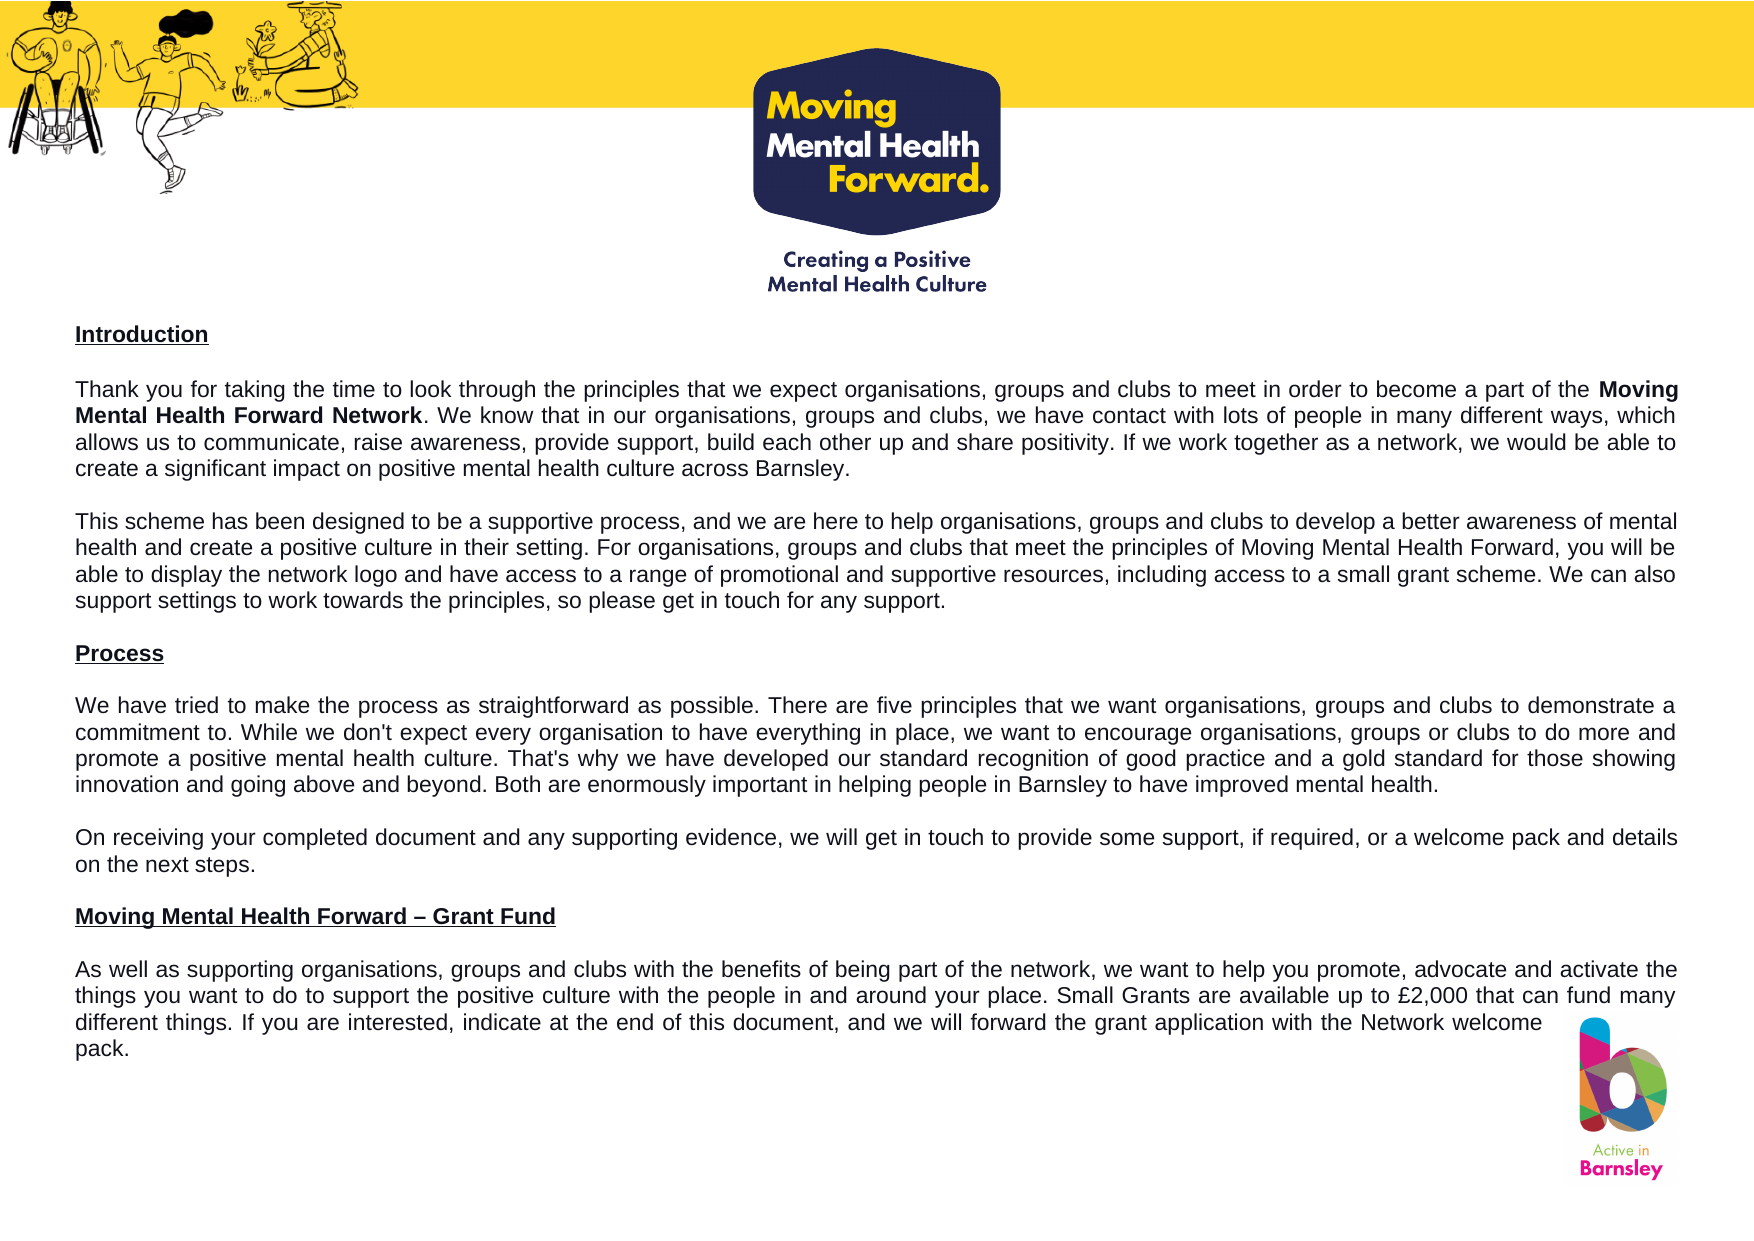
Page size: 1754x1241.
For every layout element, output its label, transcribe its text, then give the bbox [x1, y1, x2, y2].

text Moving Mental Health Forward – Grant Fund [75, 903, 1679, 929]
text As well as supporting organisations, groups and clubs with the benefits of being part of the network, we want to help you promote, advocate and activate the things you want to do to support the positive culture with the people in and around your place. Small Grants are available up to £2,000 that can fund many different things. If you are interested, indicate at the end of this document, and we will forward the grant application with the Network welcome pack. [75, 956, 1679, 1061]
text We have tried to make the process as straightforward as possible. There are five principles that we want organisations, groups and clubs to demonstrate a commitment to. While we don't expect every organisation to have everything in place, we want to encourage organisations, groups or clubs to do more and promote a positive mental health culture. That's why we have developed our standard recognition of good practice and a gold standard for those showing innovation and going above and beyond. Both are enormously important in helping people in Barnsley to have improved mental health. [75, 692, 1679, 798]
text This scheme has been designed to be a supportive process, and we are here to help organisations, groups and clubs to develop a better awareness of mental health and create a positive culture in their setting. For organisations, groups and clubs that meet the principles of Moving Mental Health Forward, you will be able to display the network logo and have access to a range of promotional and supportive resources, including access to a small grant scheme. We can also support settings to work towards the principles, so please get in touch for any support. [75, 508, 1679, 613]
picture [1564, 1010, 1679, 1186]
text On receiving your completed document and any supporting evidence, we will get in touch to provide some support, if required, or a welcome pack and details on the next steps. [75, 824, 1679, 877]
picture [0, 1, 1754, 292]
text Process [75, 640, 1679, 666]
text Thank you for taking the time to look through the principles that we expect organisations, groups and clubs to meet in order to become a part of the Moving Mental Health Forward Network. We know that in our organisations, groups and clubs, we have contact with lots of people in many different ways, which allows us to communicate, raise awareness, provide support, build each other up and share positivity. If we work together as a network, we would be able to create a significant impact on positive mental health culture across Barnsley. [75, 376, 1679, 482]
text Introduction [75, 321, 1679, 347]
